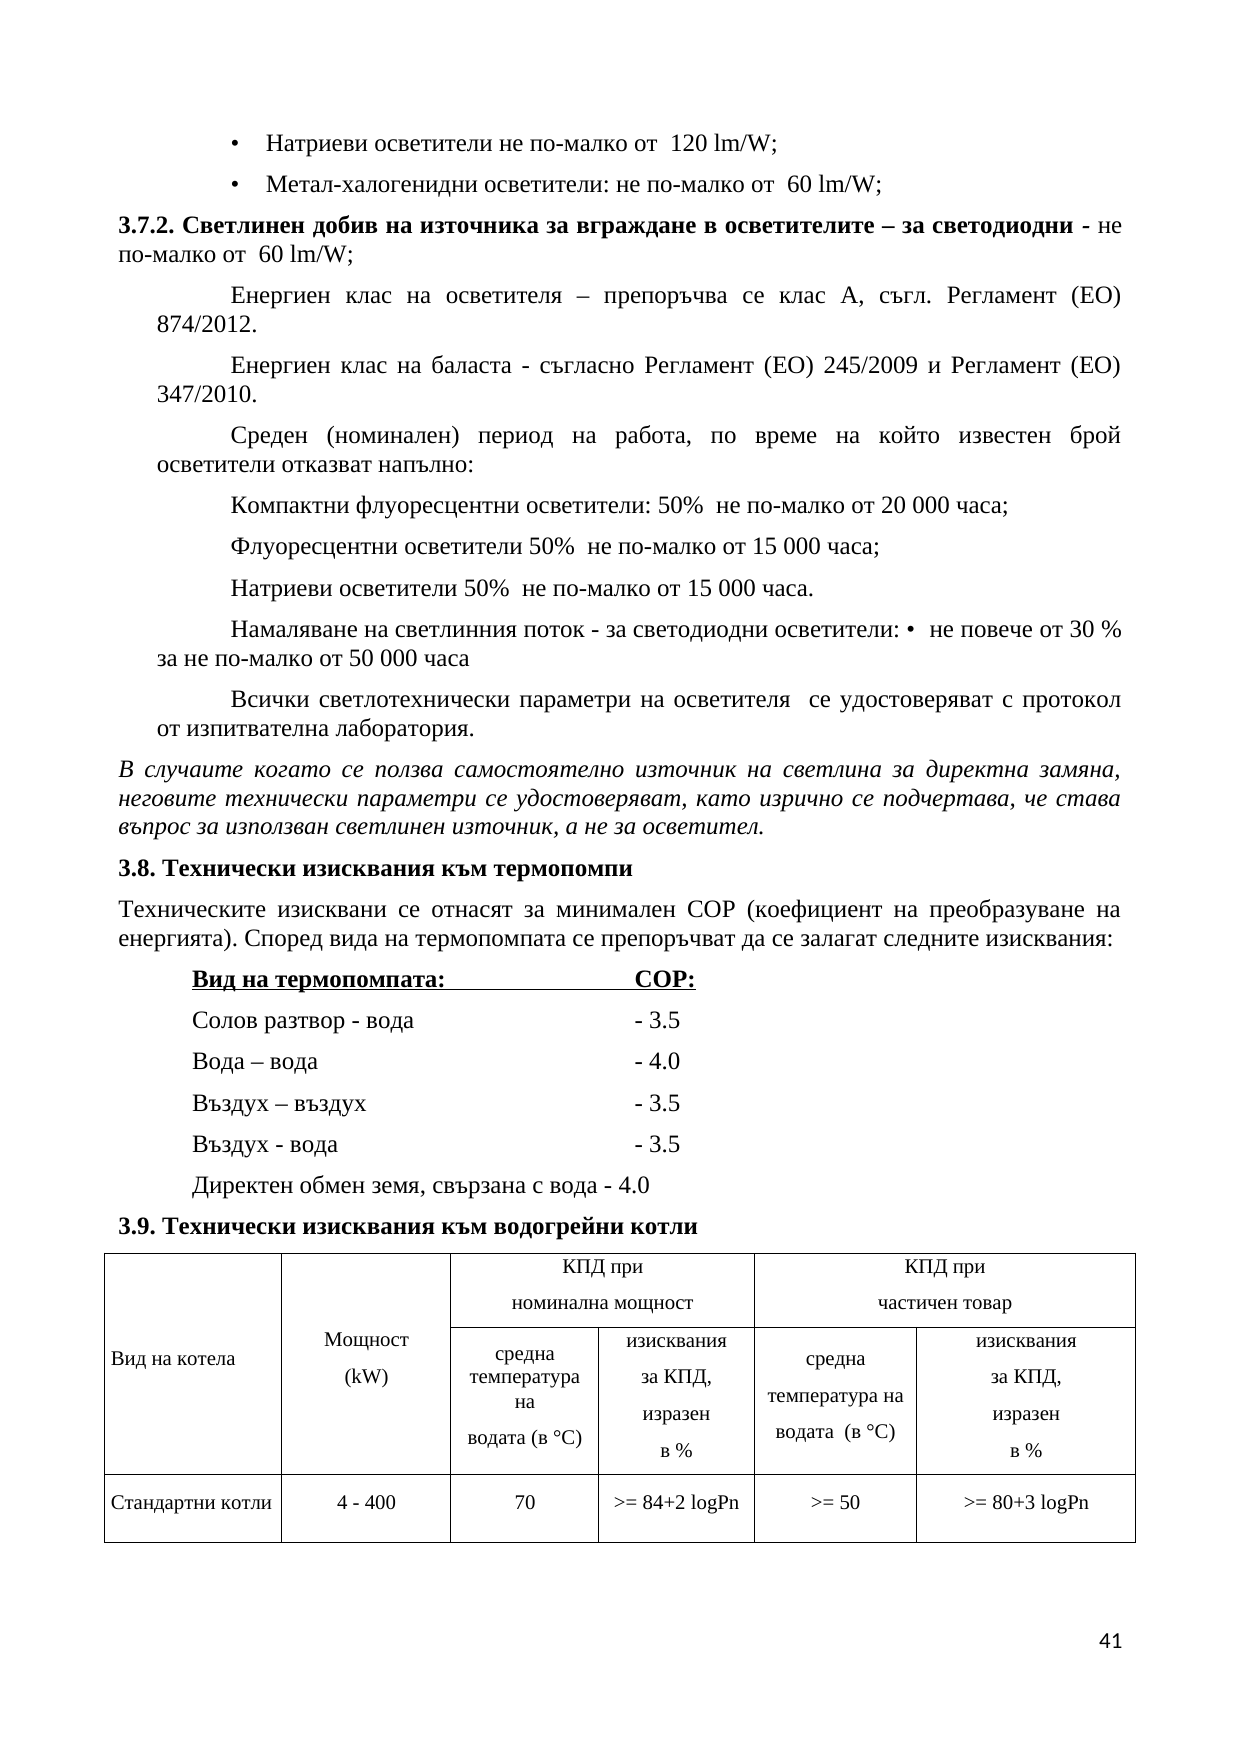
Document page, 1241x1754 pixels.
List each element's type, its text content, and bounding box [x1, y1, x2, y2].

table_cell >= 50 [755, 1475, 916, 1542]
table_header Мощност (kW) [282, 1254, 450, 1474]
text 3.8. Технически изисквания към термопомпи [118, 853, 1122, 881]
table_header Вид на котела [105, 1254, 281, 1474]
text 3.7.2. Светлинен добив на източника за вграждане в осветителите – за светодиодни - не по-малко от 60 lm/W; [118, 210, 1122, 268]
table_cell 70 [451, 1475, 598, 1542]
text Въздух – въздух - 3.5 [118, 1088, 1122, 1116]
text Флуоресцентни осветители 50% не по-малко от 15 000 часа; [157, 531, 1122, 560]
text Солов разтвор - вода - 3.5 [118, 1005, 1122, 1034]
text Намаляване на светлинния поток - за светодиодни осветители: • не повече от 30 % за не по-малко от 50 000 часа [157, 614, 1122, 671]
text • Натриеви осветители не по-малко от 120 lm/W; [157, 128, 1122, 156]
table_cell 4 - 400 [282, 1475, 450, 1542]
text Енергиен клас на баласта - съгласно Регламент (ЕО) 245/2009 и Регламент (ЕО) 347/2010. [157, 350, 1122, 408]
table_cell изисквания за КПД, изразен в % [917, 1328, 1135, 1474]
table_cell средна температура на водата (в °С) [755, 1328, 916, 1474]
text Всички светлотехнически параметри на осветителя се удостоверяват с протокол от изпитвателна лаборатория. [157, 684, 1122, 741]
table_cell >= 80+3 logPn [917, 1475, 1135, 1542]
table_cell средна температура на водата (в °С) [451, 1328, 598, 1474]
text Техническите изисквани се отнасят за минимален COP (коефициент на преобразуване на енергията). Според вида на термопомпата се препоръчват да се залагат следните изисквания: [118, 894, 1122, 951]
table_header КПД при номинална мощност [451, 1254, 754, 1327]
text 3.9. Технически изисквания към водогрейни котли [118, 1211, 1122, 1240]
table_header КПД при частичен товар [755, 1254, 1135, 1327]
text Енергиен клас на осветителя – препоръчва се клас A, съгл. Регламент (ЕО) 874/2012. [157, 280, 1122, 338]
text Компактни флуоресцентни осветители: 50% не по-малко от 20 000 часа; [157, 490, 1122, 519]
text Въздух - вода - 3.5 [118, 1129, 1122, 1158]
text В случаите когато се ползва самостоятелно източник на светлина за директна замяна, неговите технически параметри се удостоверяват, като изрично се подчертава, че става въпрос за използван светлинен източник, а не за осветител. [118, 754, 1122, 840]
text Натриеви осветители 50% не по-малко от 15 000 часа. [157, 573, 1122, 601]
text Среден (номинален) период на работа, по време на който известен брой осветители отказват напълно: [157, 420, 1122, 478]
text Вид на термопомпата: СОР: [118, 964, 1122, 993]
table_cell Стандартни котли [105, 1475, 281, 1542]
text • Метал-халогенидни осветители: не по-малко от 60 lm/W; [157, 169, 1122, 198]
table_cell изисквания за КПД, изразен в % [599, 1328, 754, 1474]
text Директен обмен земя, свързана с вода - 4.0 [118, 1170, 1122, 1199]
table_cell >= 84+2 logPn [599, 1475, 754, 1542]
text Вода – вода - 4.0 [118, 1046, 1122, 1075]
